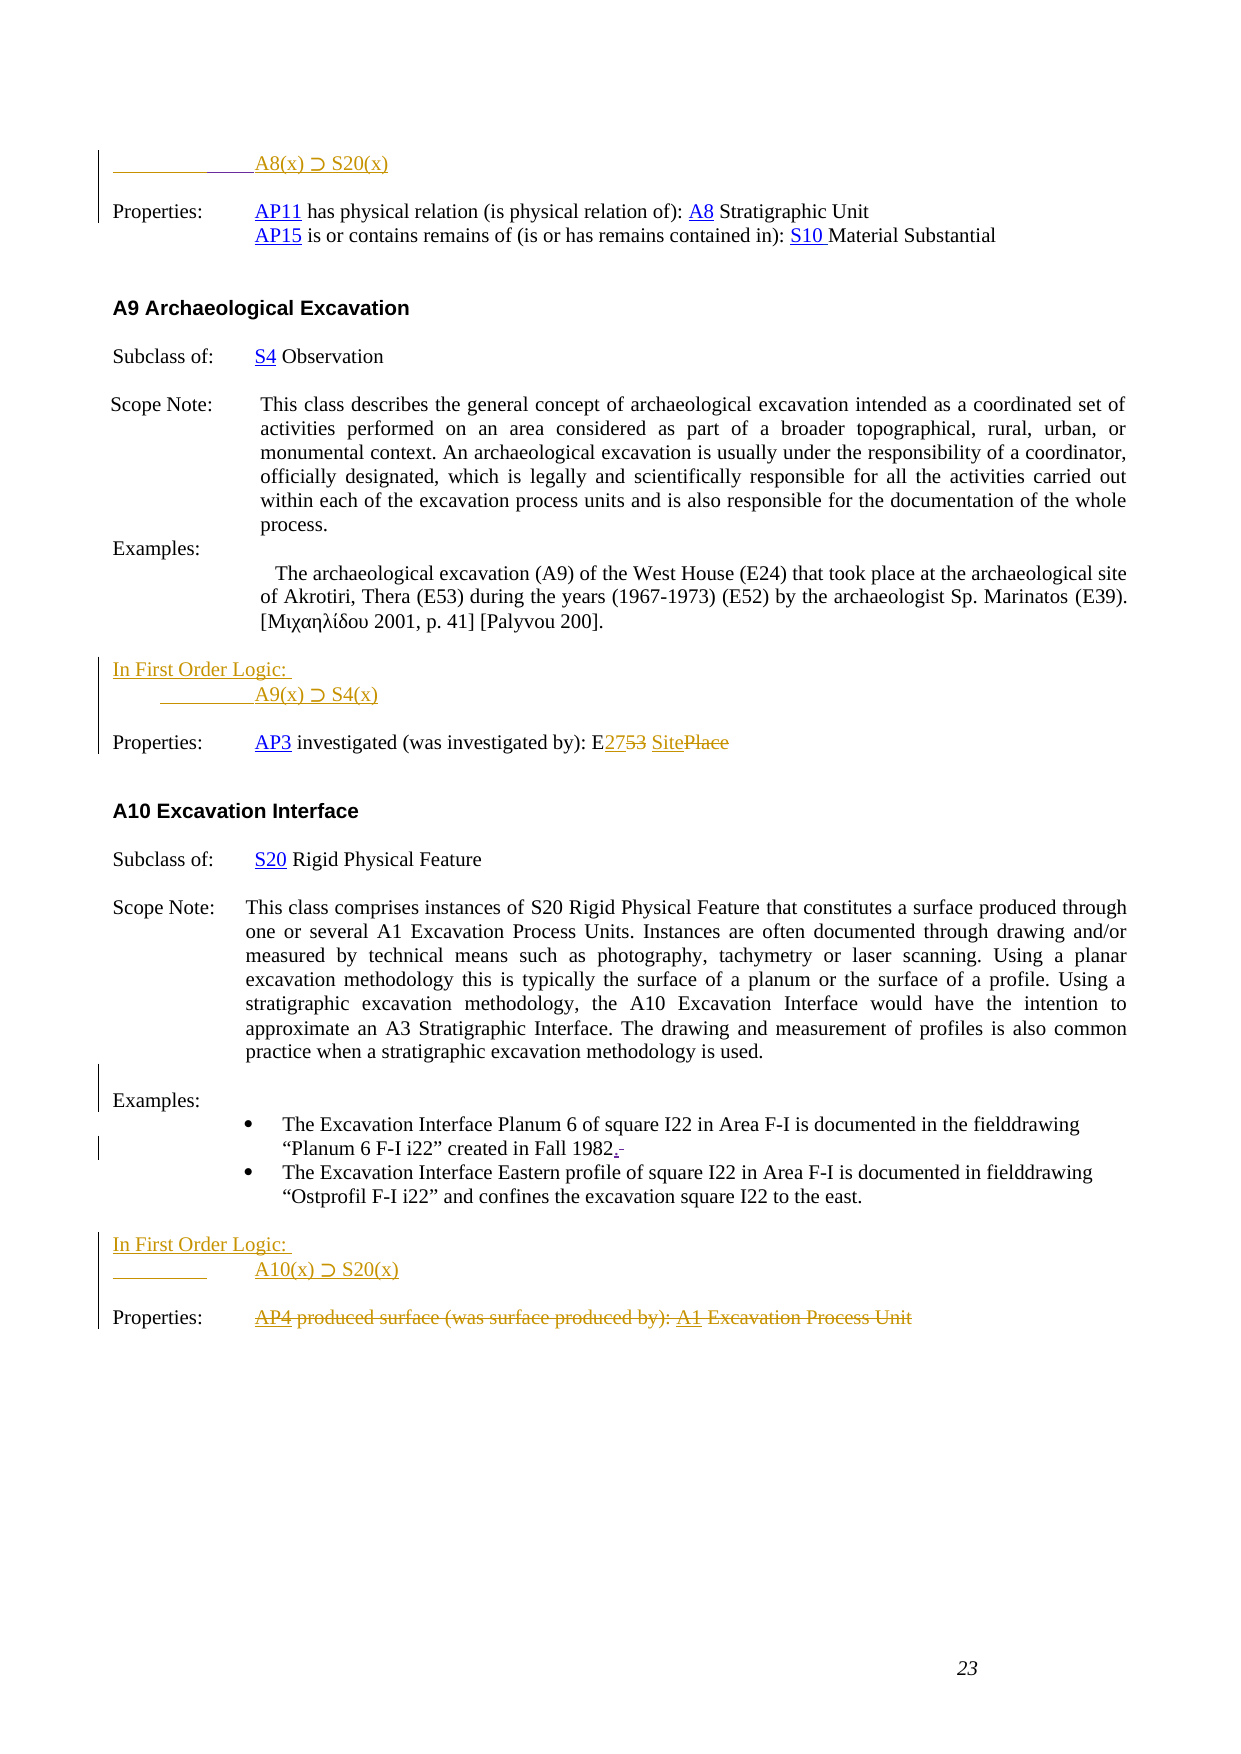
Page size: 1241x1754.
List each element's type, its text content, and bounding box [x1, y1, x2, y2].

text Properties: AP11 has physical relation (is physical relation of): A8 Stratigraphic Unit [112, 199, 1128, 223]
subtitle A10 Excavation Interface [112, 799, 1128, 823]
text Subclass of: S4 Observation [112, 344, 1128, 368]
text AP15 is or contains remains of (is or has remains contained in): S10 Material Substantial [254, 223, 1128, 247]
subtitle A9 Archaeological Excavation [112, 296, 1128, 320]
text Subclass of: S20 Rigid Physical Feature [112, 847, 1128, 871]
text Properties: [112, 1305, 1128, 1329]
text Examples: [112, 1088, 1128, 1112]
text Scope Note: This class describes the general concept of archaeological excavation intended as a coordinated set of activities performed on an area considered as part of a broader topographical, rural, urban, or monumental context. An archaeological excavation is usually under the responsibility of a coordinator, officially designated, which is legally and scientifically responsible for all the activities carried out within each of the excavation process units and is also responsible for the documentation of the whole process. [110, 392, 1128, 536]
text Scope Note: This class comprises instances of S20 Rigid Physical Feature that constitutes a surface produced through one or several A1 Excavation Process Units. Instances are often documented through drawing and/or measured by technical means such as photography, tachymetry or laser scanning. Using a planar excavation methodology this is typically the surface of a planum or the surface of a profile. Using a stratigraphic excavation methodology, the A10 Excavation Interface would have the intention to approximate an A3 Stratigraphic Interface. The drawing and measurement of profiles is also common practice when a stratigraphic excavation methodology is used. [112, 895, 1128, 1063]
text Examples: [112, 536, 1128, 560]
list The Excavation Interface Eastern profile of square I22 in Area F-I is documented in fielddrawing “Ostprofil F-I i22” and confines the excavation square I22 to the east. [244, 1160, 1128, 1208]
text Properties: AP3 investigated (was investigated by): E [112, 730, 1128, 754]
list The Excavation Interface Planum 6 of square I22 in Area F-I is documented in the fielddrawing “Planum 6 F-I i22” created in Fall 1982 [244, 1112, 1128, 1160]
text The archaeological excavation (A9) of the West House (E24) that took place at the archaeological site of Akrotiri, Thera (E53) during the years (1967-1973) (E52) by the archaeologist Sp. Marinatos (E39). [Μιχαηλίδου 2001, p. 41] [Palyvou 200]. [110, 560, 1128, 633]
